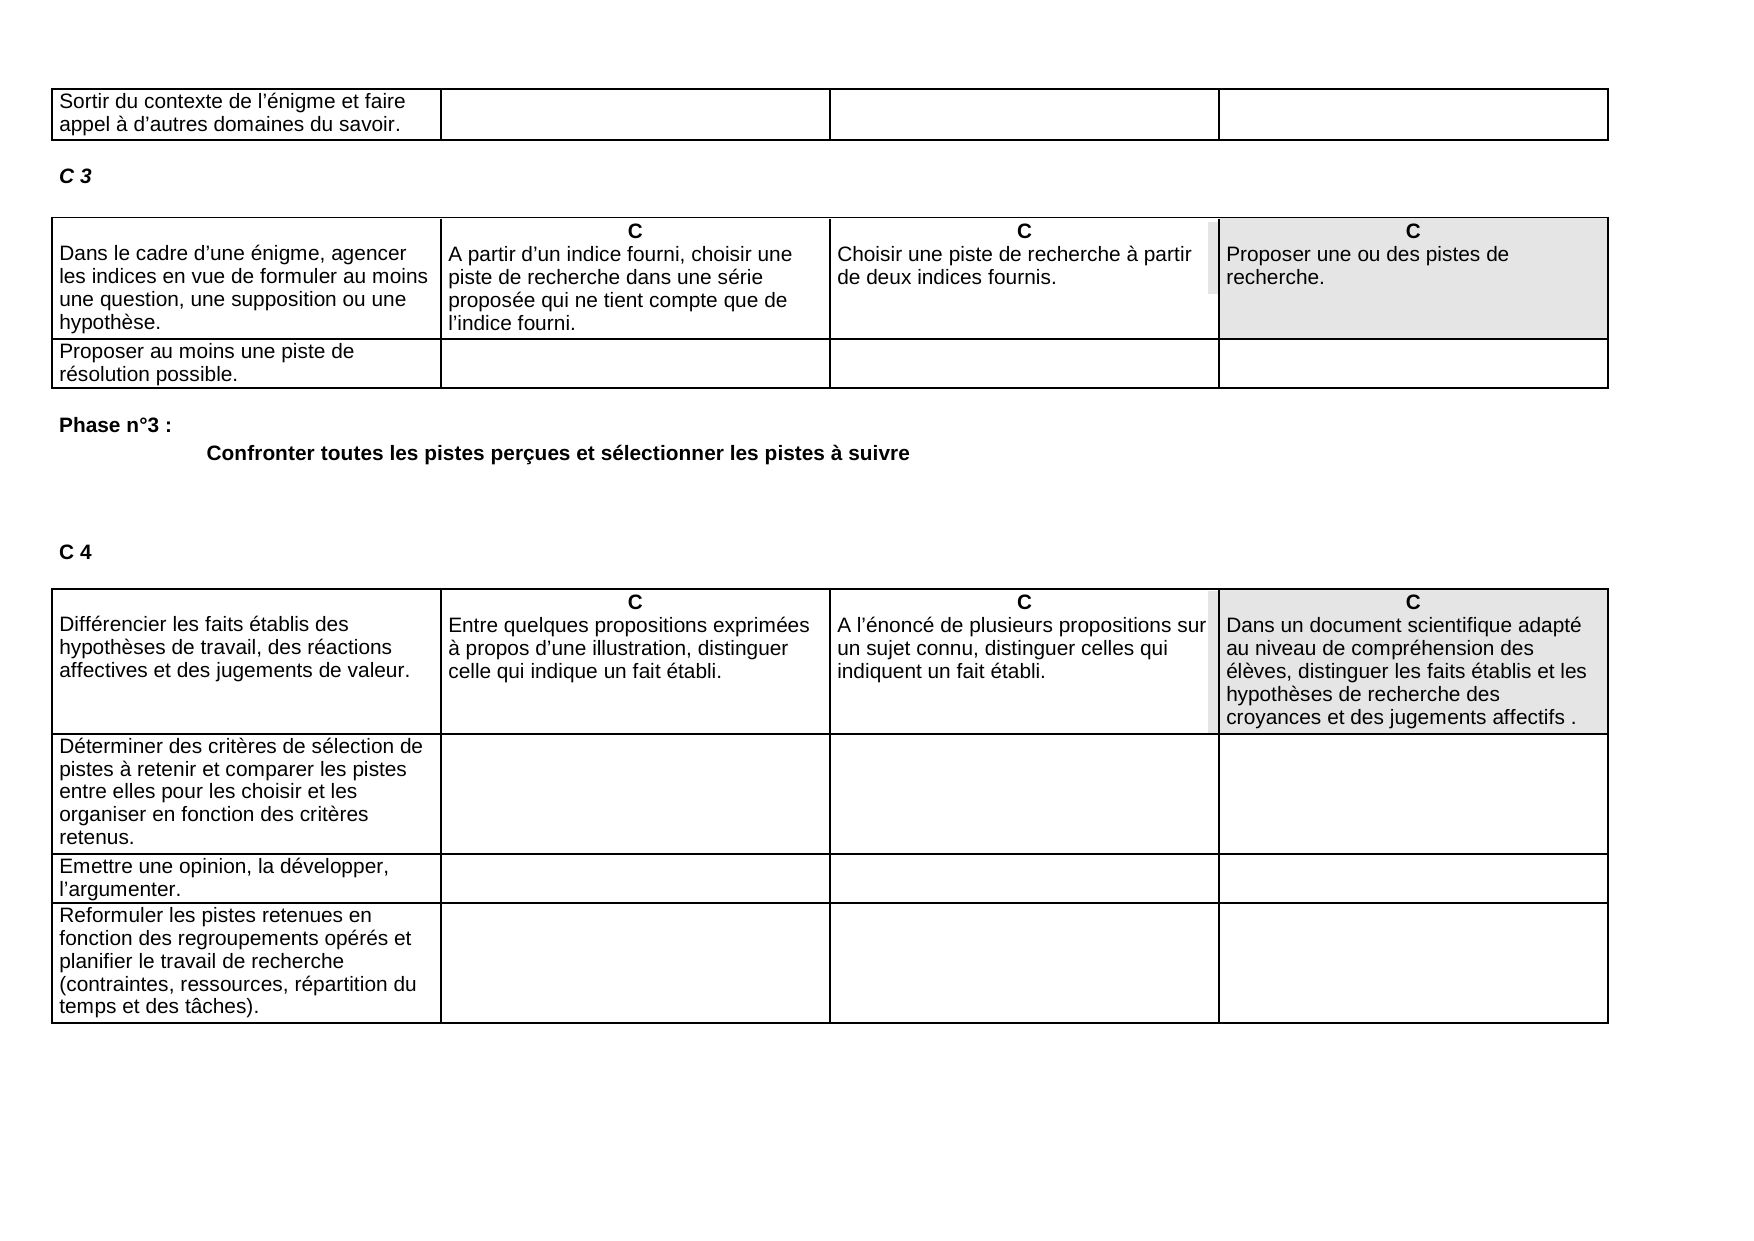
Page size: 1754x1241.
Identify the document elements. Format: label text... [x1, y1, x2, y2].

table_header Différencier les faits établis des hypothèses de travail, des réactions affectives et des jugements de valeur. [53, 590, 440, 733]
text Confronter toutes les pistes perçues et sélectionner les pistes à suivre [206, 441, 1596, 464]
table_cell [1220, 904, 1607, 1022]
table_header [442, 90, 829, 139]
table_header C Entre quelques propositions exprimées à propos d’une illustration, distinguer celle qui indique un fait établi. [442, 590, 829, 733]
table_cell [831, 735, 1218, 853]
table_cell [442, 855, 829, 902]
table_cell Emettre une opinion, la développer, l’argumenter. [53, 855, 440, 902]
table_header C Choisir une piste de recherche à partir de deux indices fournis. [831, 218, 1219, 338]
text C 3 [59, 164, 1596, 187]
table_cell [831, 855, 1218, 902]
table_header [831, 90, 1218, 139]
table_header C Proposer une ou des pistes de recherche. [1220, 218, 1607, 338]
table_cell Déterminer des critères de sélection de pistes à retenir et comparer les pistes entre elles pour les choisir et les organiser en fonction des critères retenus. [53, 735, 440, 853]
table_cell [442, 904, 829, 1022]
table_cell [1220, 340, 1607, 387]
table_cell [831, 340, 1218, 387]
table_header [1220, 90, 1607, 139]
table_cell [1220, 855, 1607, 902]
table_cell Proposer au moins une piste de résolution possible. [53, 340, 440, 387]
table_header Dans le cadre d’une énigme, agencer les indices en vue de formuler au moins une question, une supposition ou une hypothèse. [53, 218, 441, 338]
table_cell Reformuler les pistes retenues en fonction des regroupements opérés et planifier le travail de recherche (contraintes, ressources, répartition du temps et des tâches). [53, 904, 440, 1022]
table_header C A l’énoncé de plusieurs propositions sur un sujet connu, distinguer celles qui indiquent un fait établi. [831, 590, 1218, 733]
table_header Sortir du contexte de l’énigme et faire appel à d’autres domaines du savoir. [53, 90, 440, 139]
table_cell [442, 735, 829, 853]
table_cell [442, 340, 829, 387]
text C 4 [59, 540, 1596, 564]
table_header C Dans un document scientifique adapté au niveau de compréhension des élèves, distinguer les faits établis et les hypothèses de recherche des croyances et des jugements affectifs . [1220, 590, 1607, 733]
table_cell [1220, 735, 1607, 853]
text Phase n°3 : [59, 413, 172, 437]
table_cell [831, 904, 1218, 1022]
table_header C A partir d’un indice fourni, choisir une piste de recherche dans une série proposée qui ne tient compte que de l’indice fourni. [442, 218, 830, 338]
